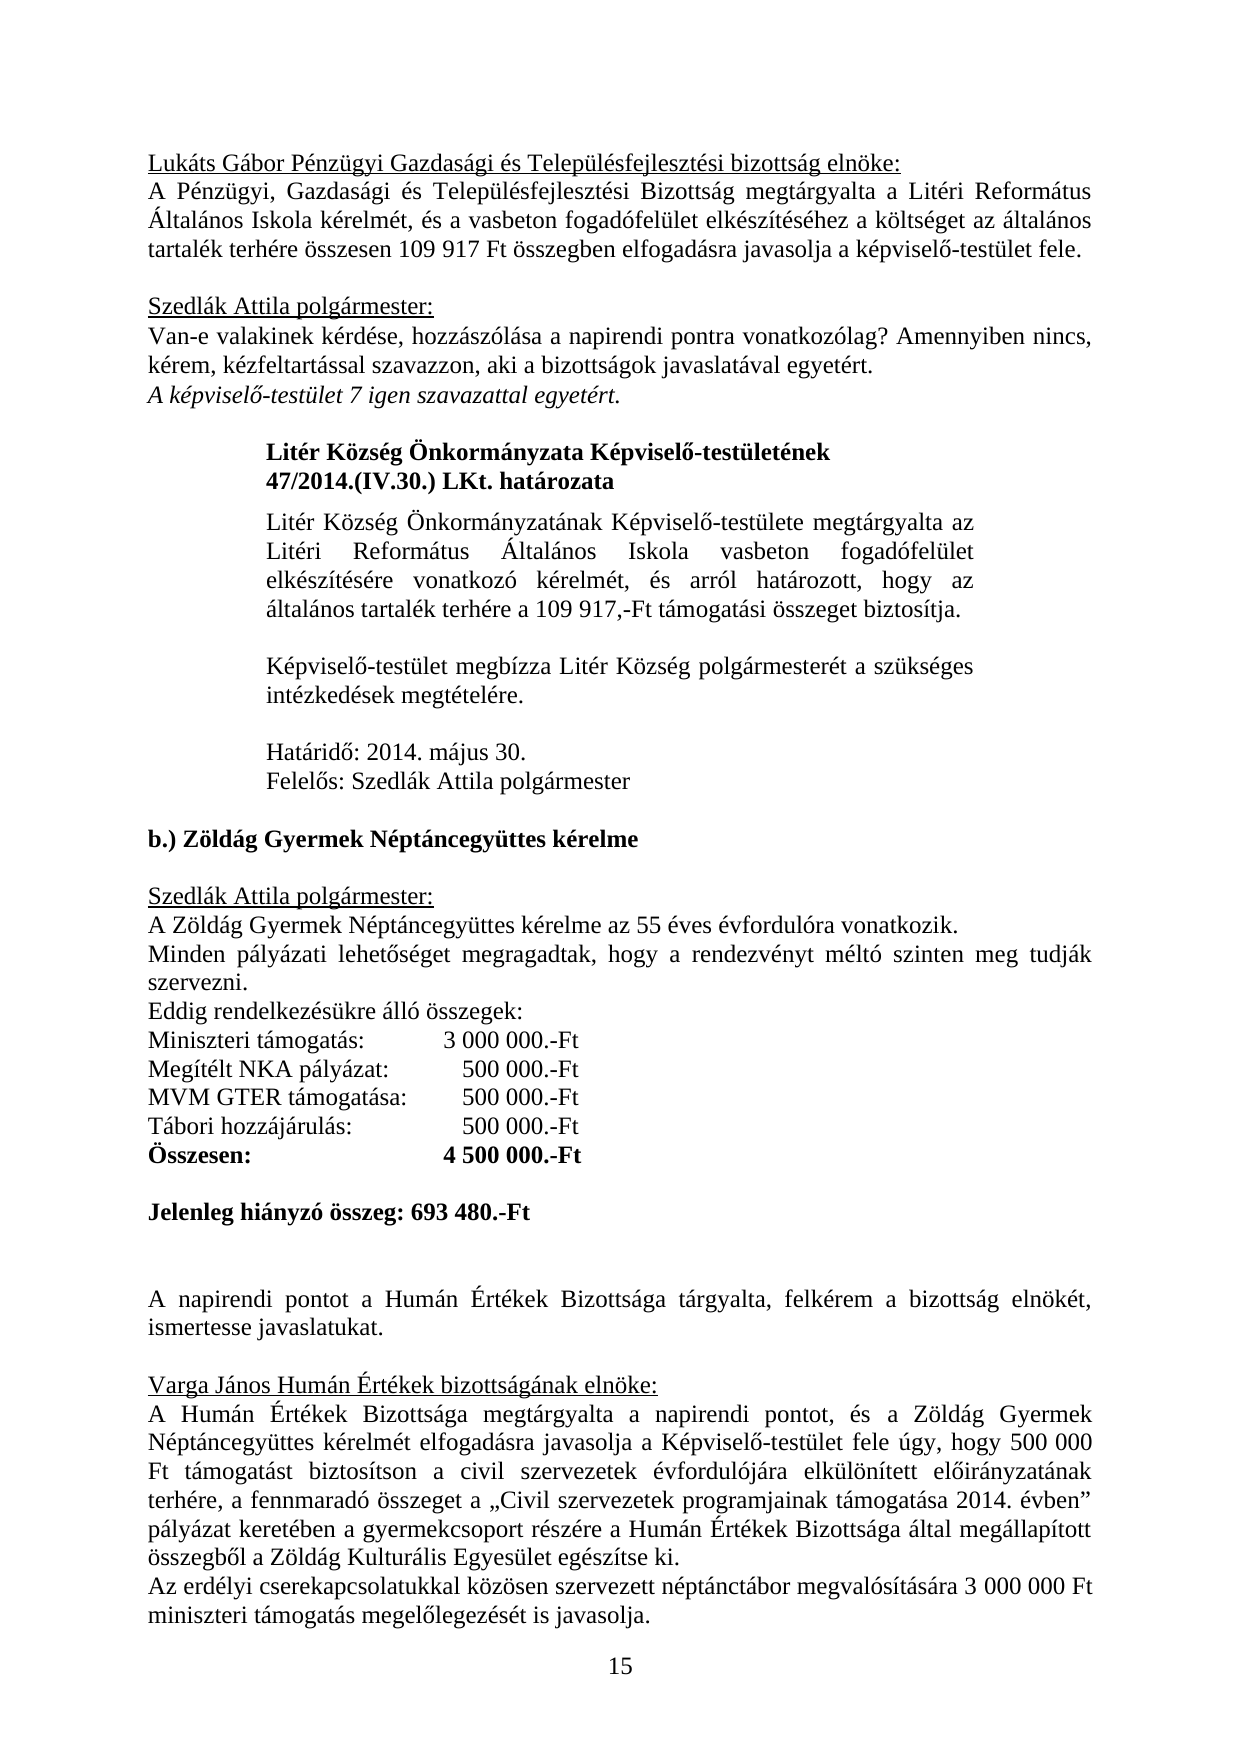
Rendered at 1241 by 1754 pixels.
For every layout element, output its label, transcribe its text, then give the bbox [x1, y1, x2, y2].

text A Zöldág Gyermek Néptáncegyüttes kérelme az 55 éves évfordulóra vonatkozik. [148, 910, 1092, 939]
text 47/2014.(IV.30.) LKt. határozata [266, 466, 974, 495]
text Képviselő-testület megbízza Litér Község polgármesterét a szükséges intézkedések megtételére. [266, 651, 974, 709]
text Határidő: 2014. május 30. [266, 737, 1092, 766]
text Minden pályázati lehetőséget megragadtak, hogy a rendezvényt méltó szinten meg tudják szervezni. [148, 939, 1092, 996]
text Litér Község Önkormányzatának Képviselő-testülete megtárgyalta az Litéri Református Általános Iskola vasbeton fogadófelület elkészítésére vonatkozó kérelmét, és arról határozott, hogy az általános tartalék terhére a 109 917,-Ft támogatási összeget biztosítja. [266, 507, 974, 622]
text Szedlák Attila polgármester: [148, 291, 974, 320]
text Az erdélyi cserekapcsolatukkal közösen szervezett néptánctábor megvalósítására 3 000 000 Ft miniszteri támogatás megelőlegezését is javasolja. [148, 1571, 1092, 1629]
text Eddig rendelkezésükre álló összegek: [148, 996, 1092, 1025]
text A napirendi pontot a Humán Értékek Bizottsága tárgyalta, felkérem a bizottság elnökét, ismertesse javaslatukat. [148, 1284, 1092, 1341]
text A Pénzügyi, Gazdasági és Településfejlesztési Bizottság megtárgyalta a Litéri Református Általános Iskola kérelmét, és a vasbeton fogadófelület elkészítéséhez a költséget az általános tartalék terhére összesen 109 917 Ft összegben elfogadásra javasolja a képviselő-testület fele. [148, 176, 1092, 263]
text Jelenleg hiányzó összeg: 693 480.-Ft [148, 1197, 1092, 1226]
text b.) Zöldág Gyermek Néptáncegyüttes kérelme [148, 824, 1092, 852]
text Összesen: 4 500 000.-Ft [148, 1140, 1092, 1169]
text Van-e valakinek kérdése, hozzászólása a napirendi pontra vonatkozólag? Amennyiben nincs, kérem, kézfeltartással szavazzon, aki a bizottságok javaslatával egyetért. [148, 321, 1093, 379]
text Lukáts Gábor Pénzügyi Gazdasági és Településfejlesztési bizottság elnöke: [148, 148, 1092, 176]
text A képviselő-testület 7 igen szavazattal egyetért. [148, 380, 1092, 409]
text Varga János Humán Értékek bizottságának elnöke: [148, 1370, 1092, 1399]
text MVM GTER támogatása: 500 000.-Ft [148, 1082, 1092, 1111]
text Felelős: Szedlák Attila polgármester [192, 766, 1092, 795]
text Szedlák Attila polgármester: [148, 881, 1092, 910]
text Megítélt NKA pályázat: 500 000.-Ft [148, 1054, 1092, 1082]
text Litér Község Önkormányzata Képviselő-testületének [266, 437, 974, 466]
text Tábori hozzájárulás: 500 000.-Ft [148, 1111, 1092, 1140]
text Miniszteri támogatás: 3 000 000.-Ft [148, 1025, 1092, 1054]
text A Humán Értékek Bizottsága megtárgyalta a napirendi pontot, és a Zöldág Gyermek Néptáncegyüttes kérelmét elfogadásra javasolja a Képviselő-testület fele úgy, hogy 500 000 Ft támogatást biztosítson a civil szervezetek évfordulójára elkülönített előirányzatának terhére, a fennmaradó összeget a „Civil szervezetek programjainak támogatása 2014. évben” pályázat keretében a gyermekcsoport részére a Humán Értékek Bizottsága által megállapított összegből a Zöldág Kulturális Egyesület egészítse ki. [148, 1399, 1092, 1571]
